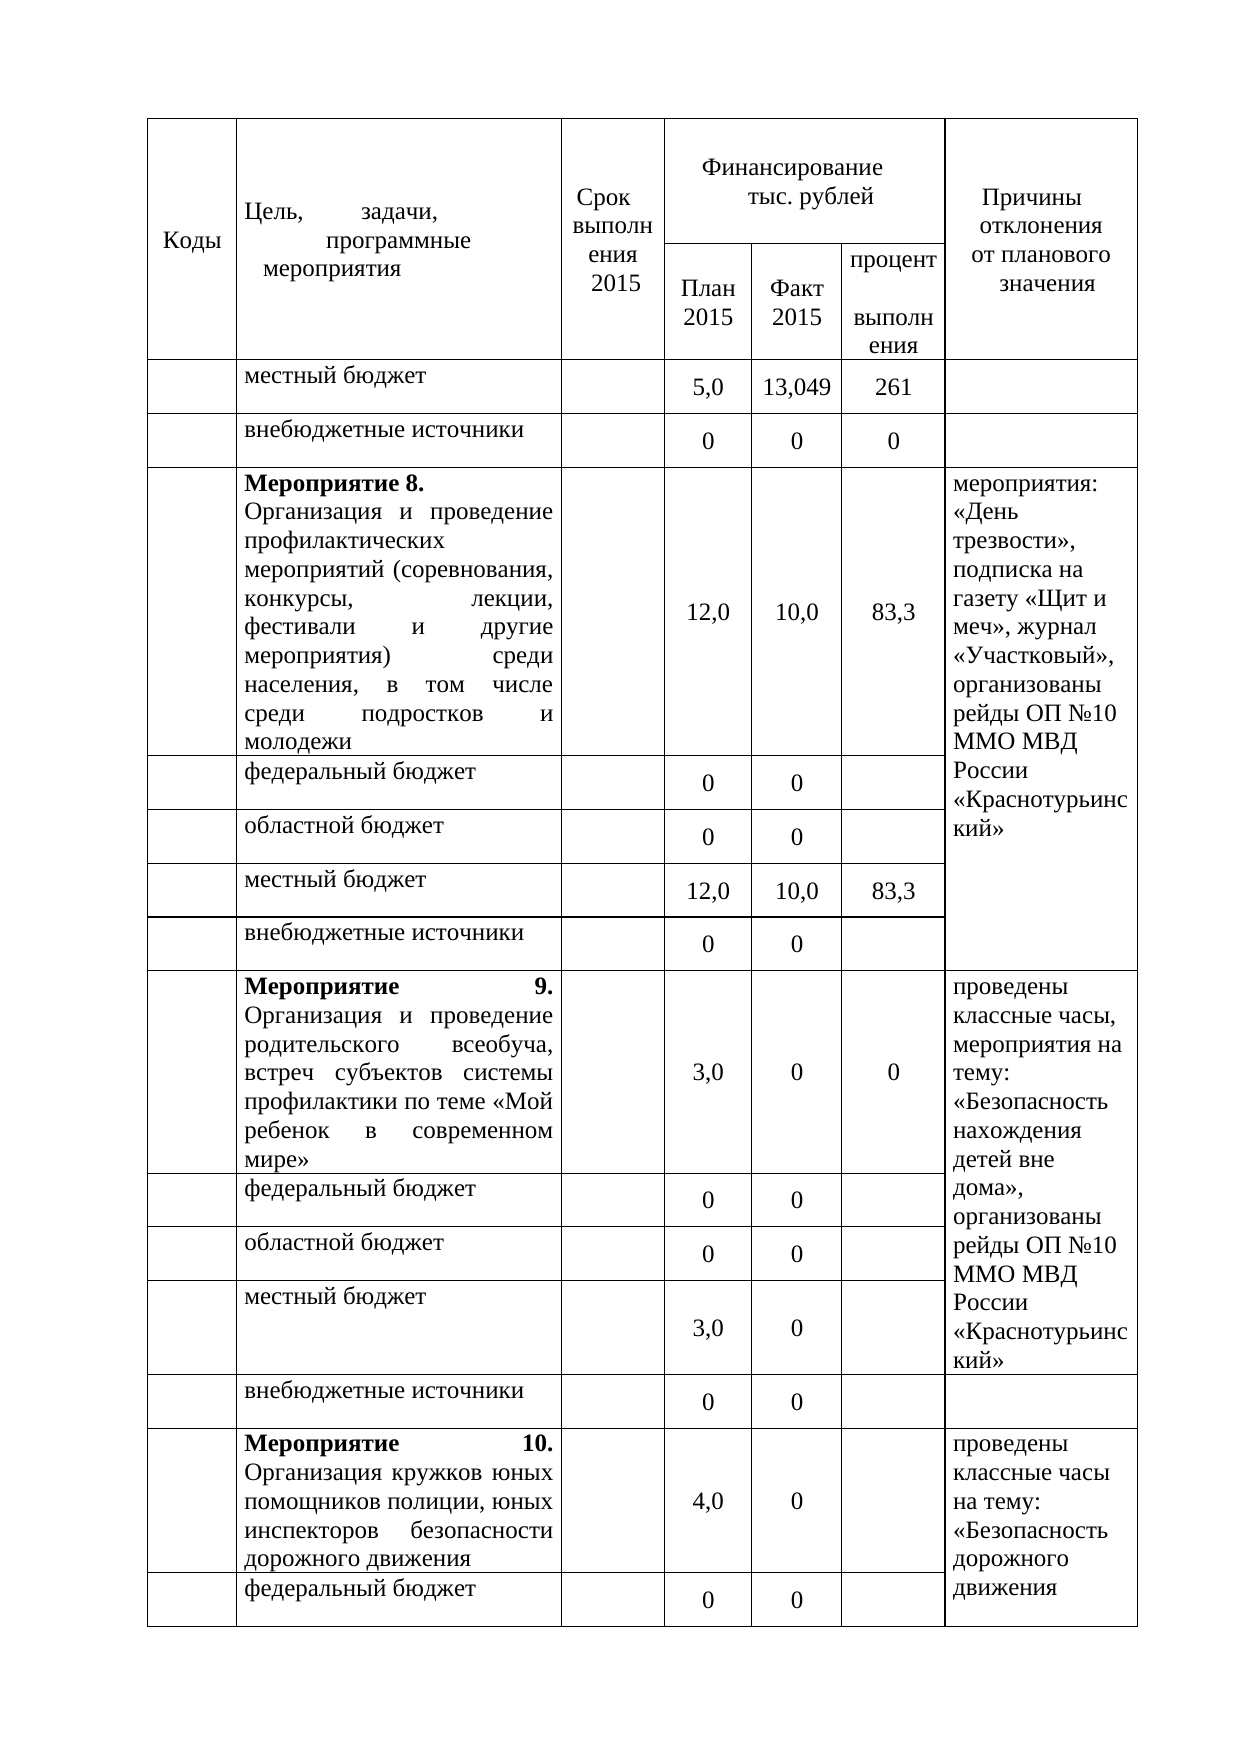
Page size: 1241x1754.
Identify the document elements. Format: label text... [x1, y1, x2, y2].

table_cell [562, 918, 664, 970]
table_cell [842, 756, 944, 809]
table_cell [562, 1375, 664, 1427]
table_cell [842, 1227, 944, 1280]
table_cell процент выполнения [842, 244, 944, 359]
table_cell 0 [752, 810, 841, 863]
table_cell мероприятия: «День трезвости», подписка на газету «Щит и меч», журнал «Участковый», организованы рейды ОП №10 ММО МВД России «Краснотурьинский» [946, 468, 1137, 970]
table_cell 0 [665, 918, 751, 970]
table_cell 0 [752, 756, 841, 809]
table_cell [148, 1375, 236, 1427]
table_cell 5,0 [665, 360, 751, 413]
table_cell 3,0 [665, 1281, 751, 1374]
table_cell 4,0 [665, 1429, 751, 1572]
table_cell местный бюджет [237, 360, 561, 413]
table_cell 0 [842, 971, 944, 1172]
table_cell [842, 1375, 944, 1427]
table_cell 0 [665, 756, 751, 809]
table_cell [562, 360, 664, 413]
table_cell 3,0 [665, 971, 751, 1172]
table_header Причины отклонения от планового значения [946, 119, 1137, 359]
table_cell [148, 971, 236, 1172]
table_cell областной бюджет [237, 810, 561, 863]
table_cell [148, 810, 236, 863]
table_cell 83,3 [842, 468, 944, 755]
table_cell 0 [752, 414, 841, 467]
table_cell 0 [665, 1227, 751, 1280]
table_cell 0 [752, 1281, 841, 1374]
table_cell 261 [842, 360, 944, 413]
table_cell проведены классные часы на тему: «Безопасность дорожного движения (правовое консультирование)» организованы рейды ОП №10 ММО МВД России «Краснотурьинский» [946, 1429, 1137, 1626]
table_cell [148, 468, 236, 755]
table_cell 0 [665, 1174, 751, 1226]
table_cell 0 [752, 1174, 841, 1226]
table_cell 0 [752, 1375, 841, 1427]
table_cell [842, 1174, 944, 1226]
table_cell [148, 1281, 236, 1374]
table_cell [148, 360, 236, 413]
table_cell внебюджетные источники [237, 918, 561, 970]
table_cell [148, 918, 236, 970]
table_cell федеральный бюджет [237, 1174, 561, 1226]
table_cell [562, 1227, 664, 1280]
table_cell 12,0 [665, 864, 751, 916]
table_cell [842, 918, 944, 970]
table_cell 0 [665, 1375, 751, 1427]
table_cell 0 [752, 971, 841, 1172]
table_cell Мероприятие 8. Организация и проведение профилактических мероприятий (соревнования, конкурсы, лекции, фестивали и другие мероприятия) среди населения, в том числе среди подростков и молодежи [237, 468, 561, 755]
table_cell 0 [665, 414, 751, 467]
table_cell Мероприятие 9. Организация и проведение родительского всеобуча, встреч субъектов системы профилактики по теме «Мой ребенок в современном мире» [237, 971, 561, 1172]
table_cell [842, 1281, 944, 1374]
table_cell 0 [842, 414, 944, 467]
table_cell [148, 1429, 236, 1572]
table_cell 0 [665, 810, 751, 863]
table_header Срок выполнения 2015 [562, 119, 664, 359]
table_cell [562, 1281, 664, 1374]
table_cell [148, 1573, 236, 1626]
table_cell 0 [752, 1227, 841, 1280]
table_cell 0 [665, 1573, 751, 1626]
table_cell 13,049 [752, 360, 841, 413]
table_cell [562, 1573, 664, 1626]
table_cell федеральный бюджет [237, 1573, 561, 1626]
table_cell 12,0 [665, 468, 751, 755]
table_cell [562, 468, 664, 755]
table_header Цель, задачи, программные мероприятия [237, 119, 561, 359]
table_cell [148, 1227, 236, 1280]
table_cell внебюджетные источники [237, 414, 561, 467]
table_cell [562, 864, 664, 916]
table_cell [842, 1573, 944, 1626]
table_cell [148, 756, 236, 809]
table_cell 10,0 [752, 864, 841, 916]
table_cell [946, 1375, 1137, 1427]
table_cell [562, 756, 664, 809]
table_cell [148, 414, 236, 467]
table_cell местный бюджет [237, 864, 561, 916]
table_cell 0 [752, 1573, 841, 1626]
table_cell Факт 2015 [752, 244, 841, 359]
table_cell 0 [752, 1429, 841, 1572]
table_cell проведены классные часы, мероприятия на тему: «Безопасность нахождения детей вне дома», организованы рейды ОП №10 ММО МВД России «Краснотурьинский» [946, 971, 1137, 1374]
table_cell План 2015 [665, 244, 751, 359]
table_cell областной бюджет [237, 1227, 561, 1280]
table_header Коды [148, 119, 236, 359]
table_cell [946, 414, 1137, 467]
table_cell [148, 864, 236, 916]
table_cell [562, 1429, 664, 1572]
table_cell [562, 1174, 664, 1226]
table_cell 10,0 [752, 468, 841, 755]
table_cell [842, 810, 944, 863]
table_cell [562, 810, 664, 863]
table_cell местный бюджет [237, 1281, 561, 1374]
table_cell [148, 1174, 236, 1226]
table_cell федеральный бюджет [237, 756, 561, 809]
table_cell [842, 1429, 944, 1572]
table_cell 83,3 [842, 864, 944, 916]
table_cell Мероприятие 10. Организация кружков юных помощников полиции, юных инспекторов безопасности дорожного движения [237, 1429, 561, 1572]
table_header Финансирование тыс. рублей [665, 119, 944, 243]
table_cell 0 [752, 918, 841, 970]
table_cell [562, 414, 664, 467]
table_cell [562, 971, 664, 1172]
table_cell внебюджетные источники [237, 1375, 561, 1427]
